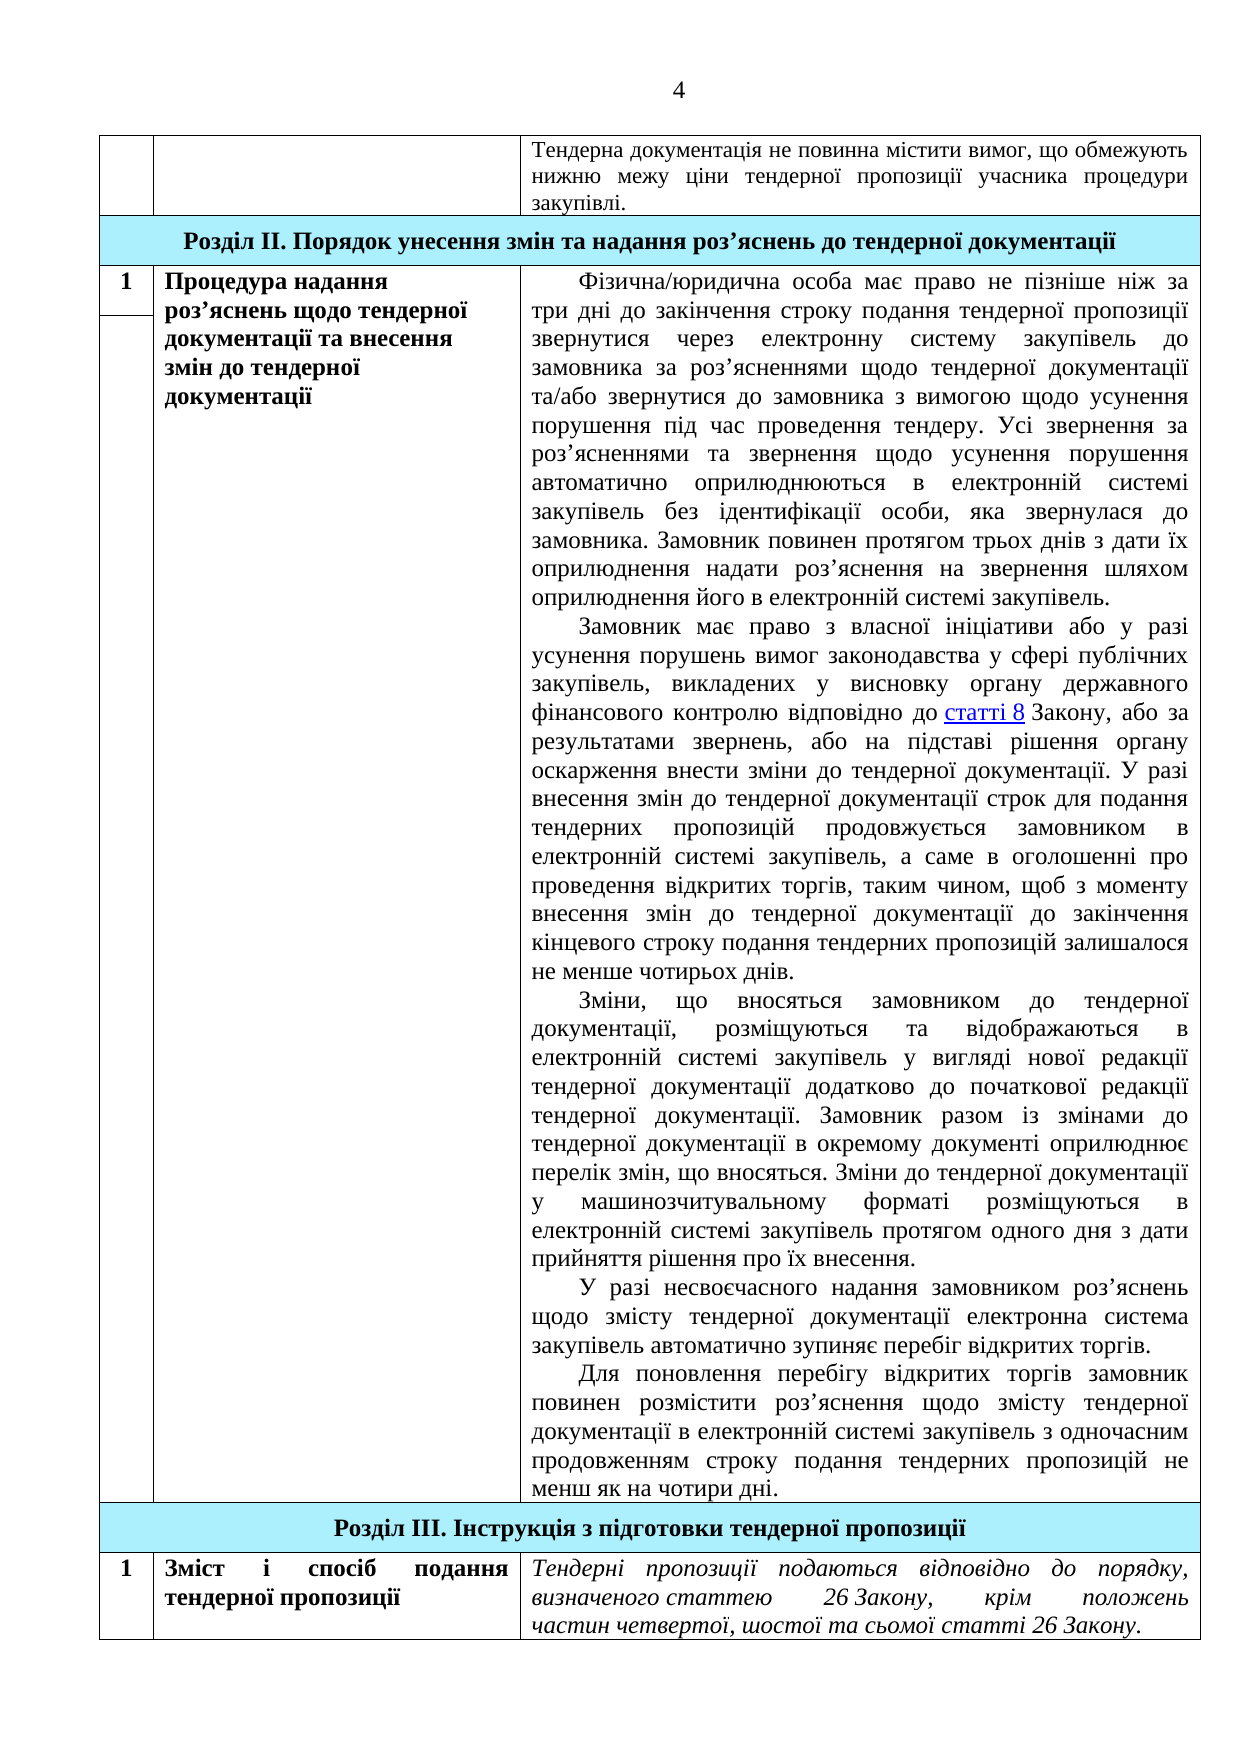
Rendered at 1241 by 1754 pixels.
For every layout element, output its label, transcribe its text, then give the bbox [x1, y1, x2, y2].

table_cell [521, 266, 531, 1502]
table_cell 1 [100, 1553, 153, 1639]
table_cell [100, 316, 153, 1502]
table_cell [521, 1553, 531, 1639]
table_cell Розділ ІІ. Порядок унесення змін та надання роз’яснень до тендерної документації [100, 216, 1200, 265]
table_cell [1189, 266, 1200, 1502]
table_cell Розділ ІІІ. Інструкція з підготовки тендерної пропозиції [100, 1503, 1200, 1552]
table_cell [154, 1553, 520, 1639]
table_cell Тендерна документація не повинна містити вимог, що обмежують нижню межу ціни тендерної пропозиції учасника процедури закупівлі. [626, 136, 1200, 215]
table_cell [100, 136, 153, 215]
table_cell Процедура надання роз’яснень щодо тендерної документації та внесення змін до тендерної документації [154, 266, 520, 1502]
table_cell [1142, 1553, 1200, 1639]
table_cell 1 [100, 266, 153, 314]
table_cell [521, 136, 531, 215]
table_cell [154, 136, 520, 215]
